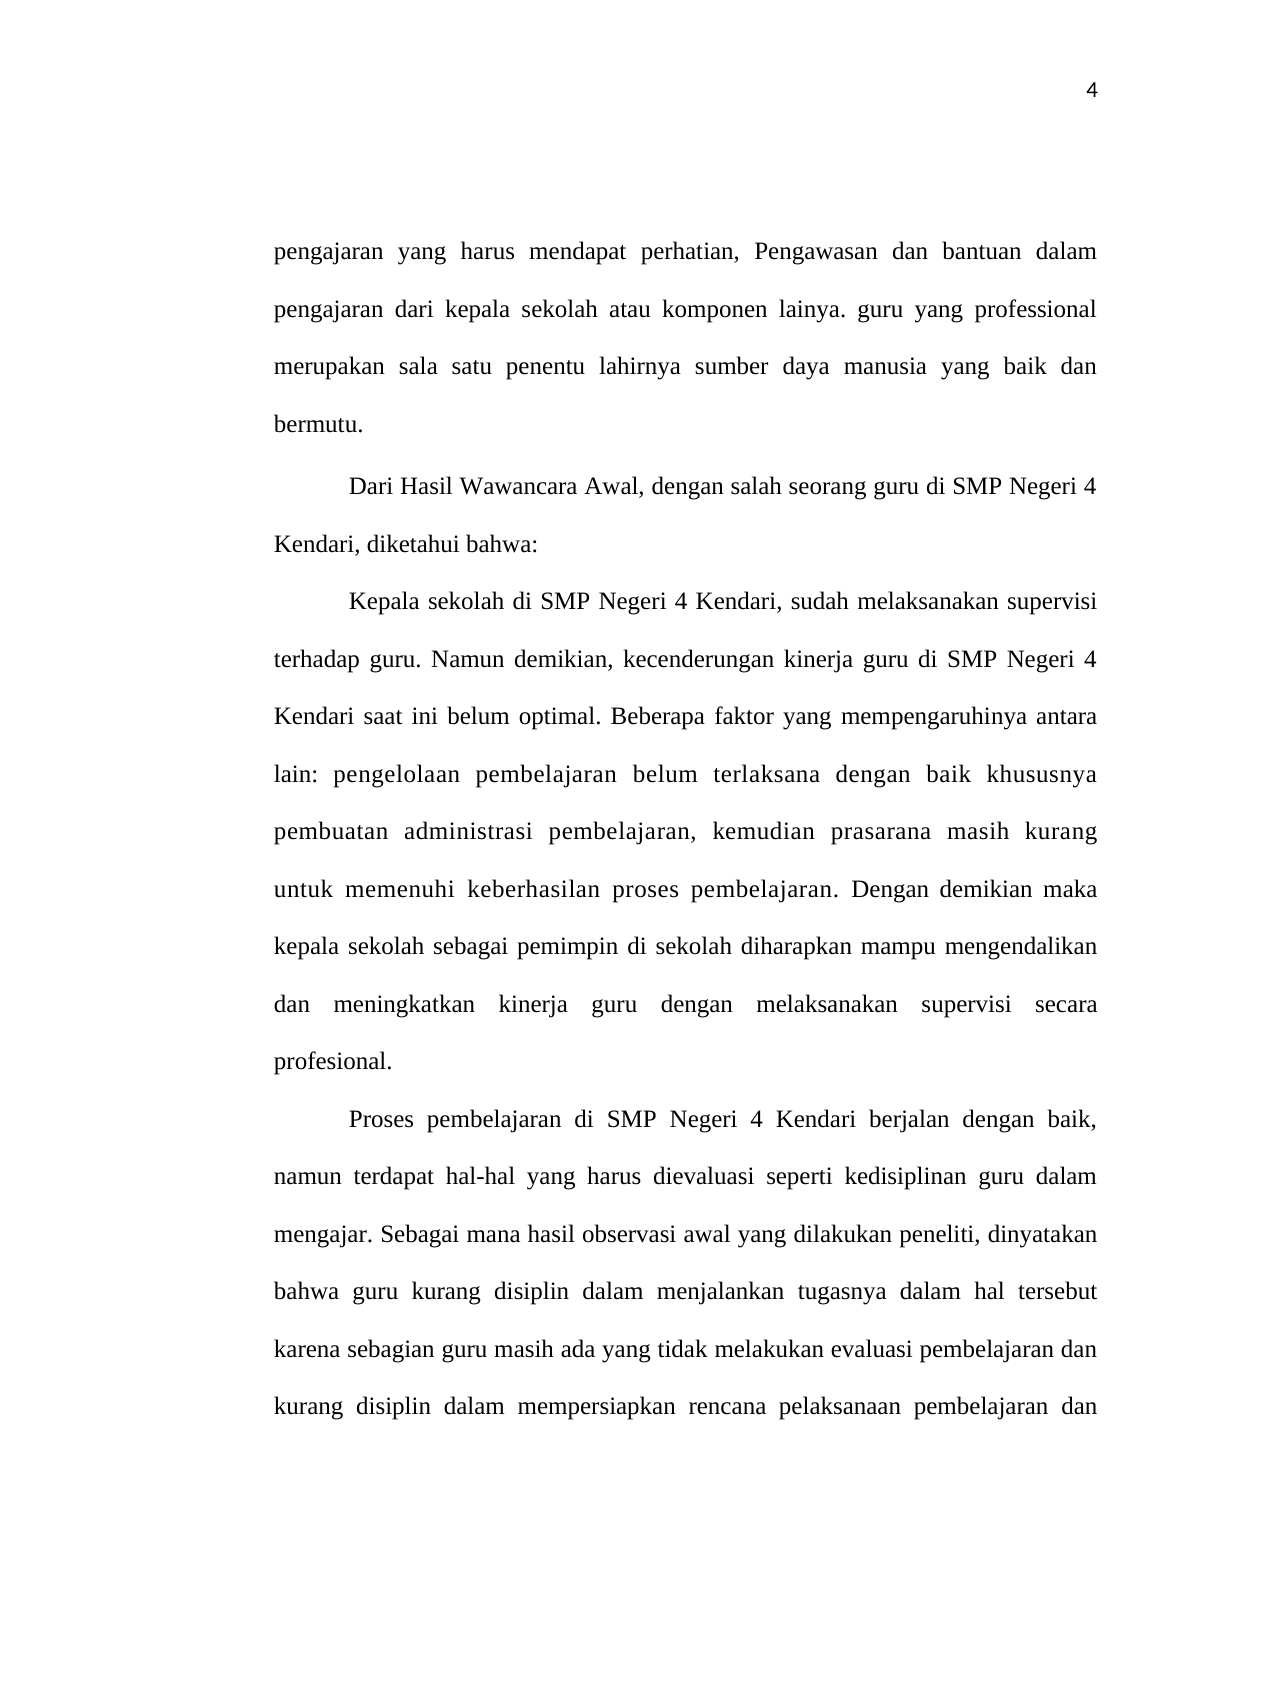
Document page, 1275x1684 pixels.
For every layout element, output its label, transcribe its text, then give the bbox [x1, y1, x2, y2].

text Dari Hasil Wawancara Awal, dengan salah seorang guru di SMP Negeri 4 Kendari, diketahui bahwa: [274, 471, 1098, 557]
text Kepala sekolah di SMP Negeri 4 Kendari, sudah melaksanakan supervisi terhadap guru. Namun demikian, kecenderungan kinerja guru di SMP Negeri 4 Kendari saat ini belum optimal. Beberapa faktor yang mempengaruhinya antara lain: pengelolaan pembelajaran belum terlaksana dengan baik khususnya pembuatan administrasi pembelajaran, kemudian prasarana masih kurang untuk memenuhi keberhasilan proses pembelajaran. Dengan demikian maka kepala sekolah sebagai pemimpin di sekolah diharapkan mampu mengendalikan dan meningkatkan kinerja guru dengan melaksanakan supervisi secara profesional. [274, 586, 1098, 1075]
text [274, 236, 1098, 437]
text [274, 1104, 1098, 1420]
